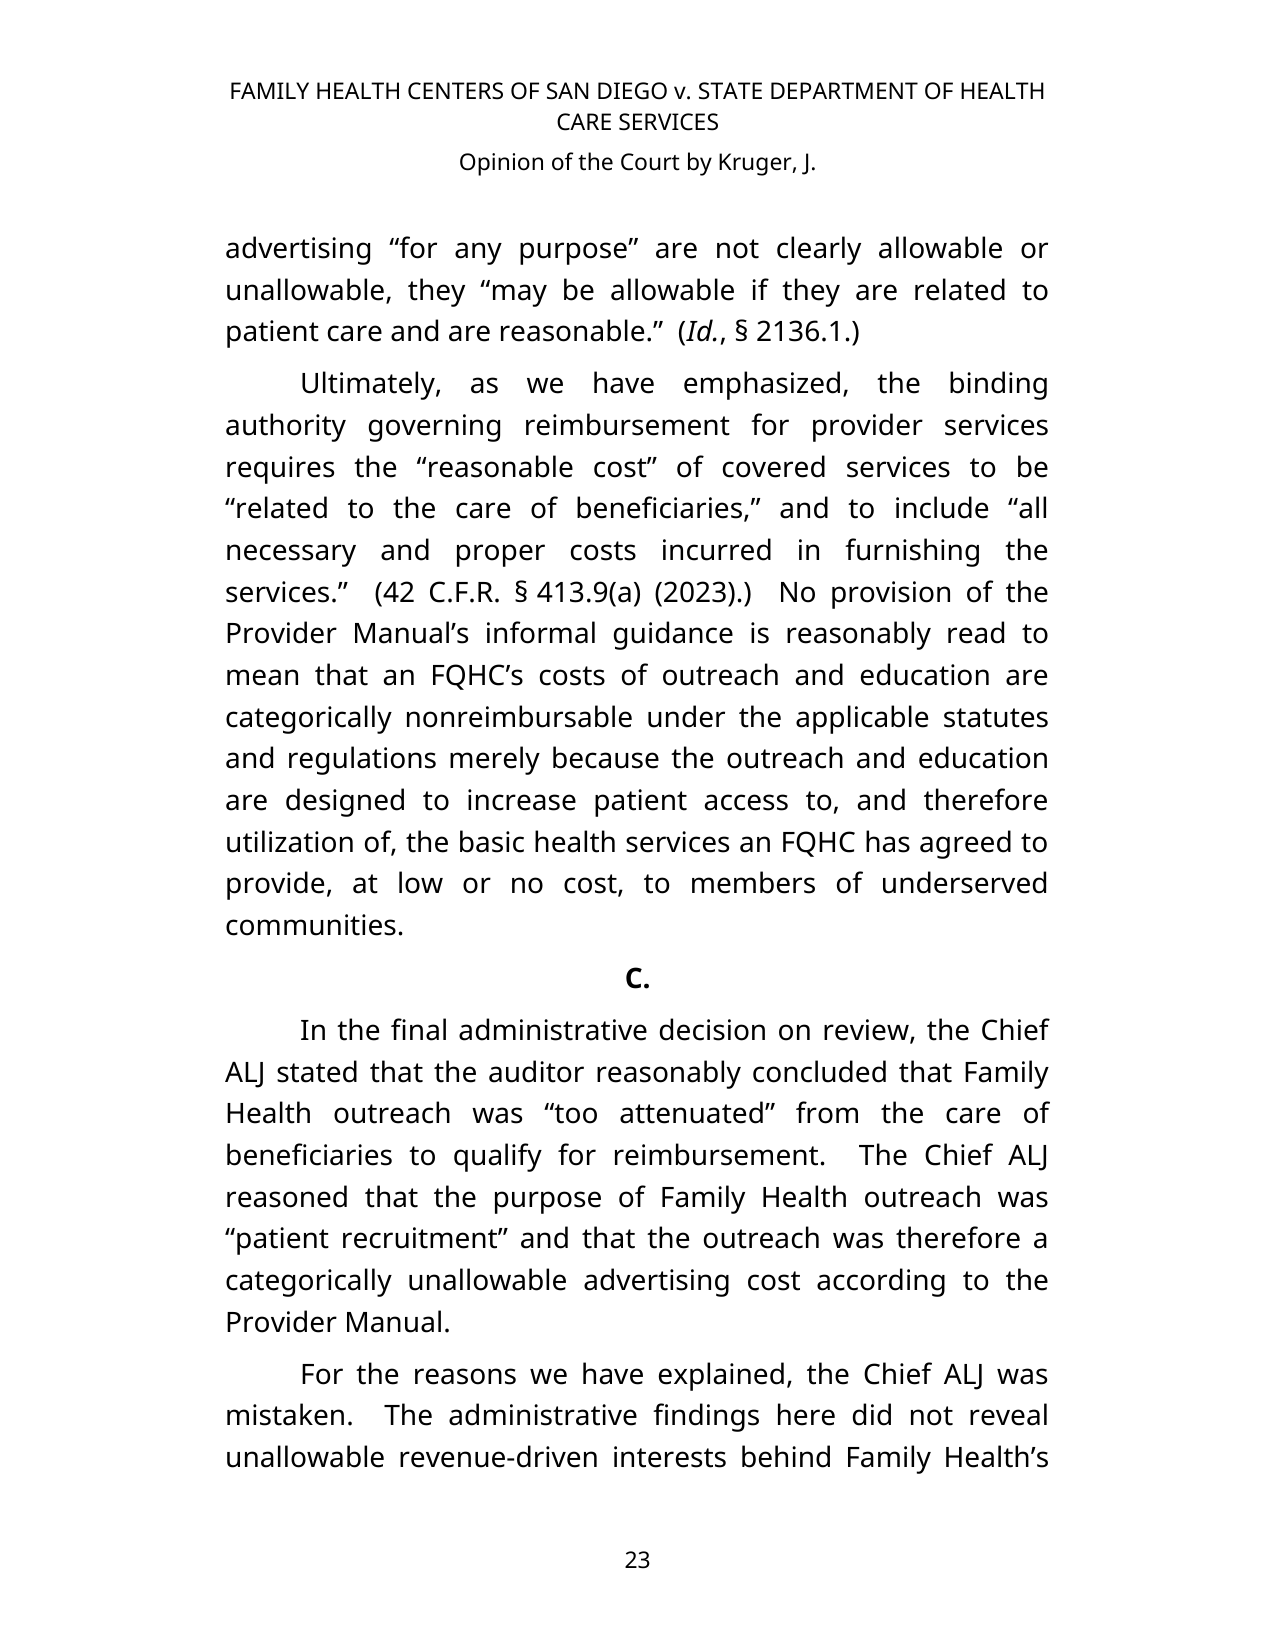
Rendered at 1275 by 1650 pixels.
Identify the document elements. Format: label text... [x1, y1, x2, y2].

text In the final administrative decision on review, the Chief ALJ stated that the auditor reasonably concluded that Family Health outreach was “too attenuated” from the care of beneficiaries to qualify for reimbursement. The Chief ALJ reasoned that the purpose of Family Health outreach was “patient recruitment” and that the outreach was therefore a categorically unallowable advertising cost according to the Provider Manual. [225, 1007, 1050, 1340]
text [225, 1351, 1050, 1476]
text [225, 225, 1050, 350]
text Ultimately, as we have emphasized, the binding authority governing reimbursement for provider services requires the “reasonable cost” of covered services to be “related to the care of beneficiaries,” and to include “all necessary and proper costs incurred in furnishing the services.” (42 C.F.R. § 413.9(a) (2023).) No provision of the Provider Manual’s informal guidance is reasonably read to mean that an FQHC’s costs of outreach and education are categorically nonreimbursable under the applicable statutes and regulations merely because the outreach and education are designed to increase patient access to, and therefore utilization of, the basic health services an FQHC has agreed to provide, at low or no cost, to members of underserved communities. [225, 360, 1050, 944]
subtitle C. [225, 958, 1050, 997]
